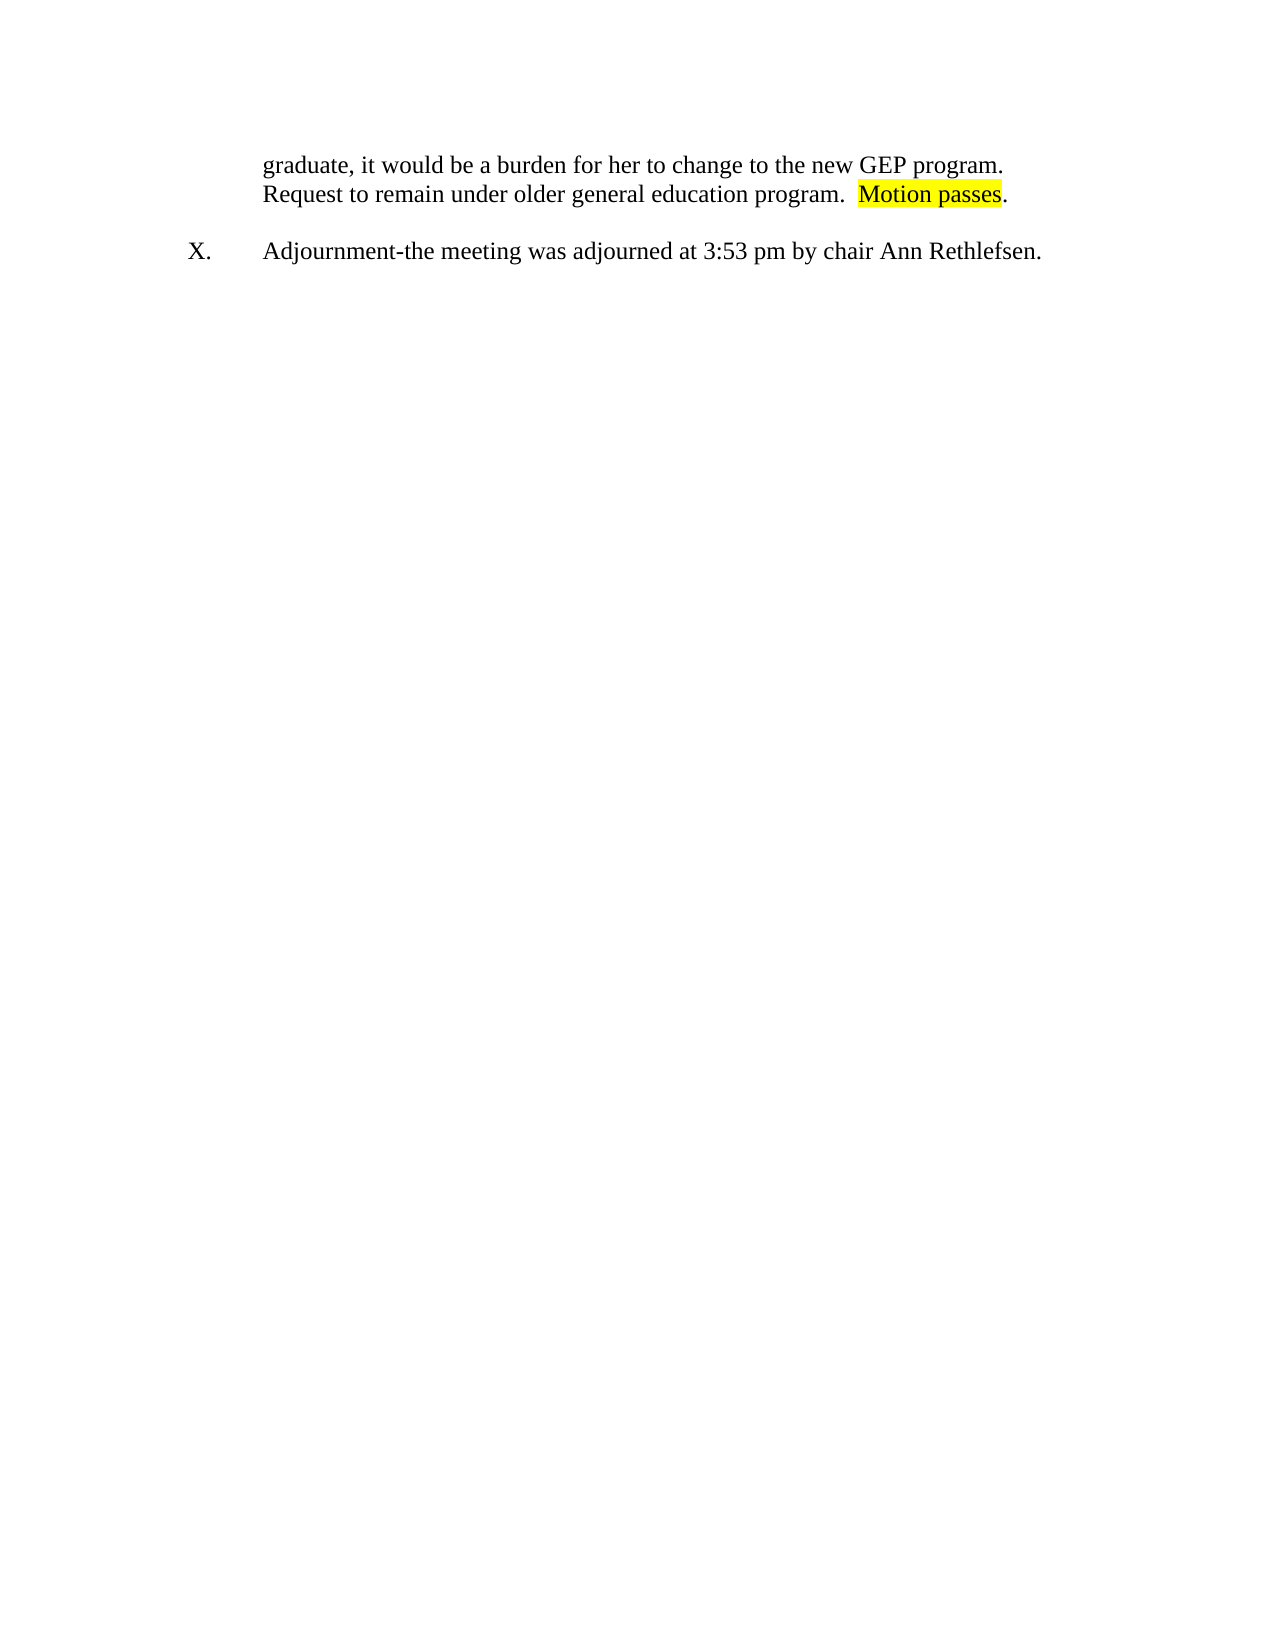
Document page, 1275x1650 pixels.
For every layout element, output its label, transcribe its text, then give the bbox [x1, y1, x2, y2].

list Adjournment-the meeting was adjourned at 3:53 pm by chair Ann Rethlefsen. [187, 236, 1087, 265]
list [187, 150, 1087, 207]
